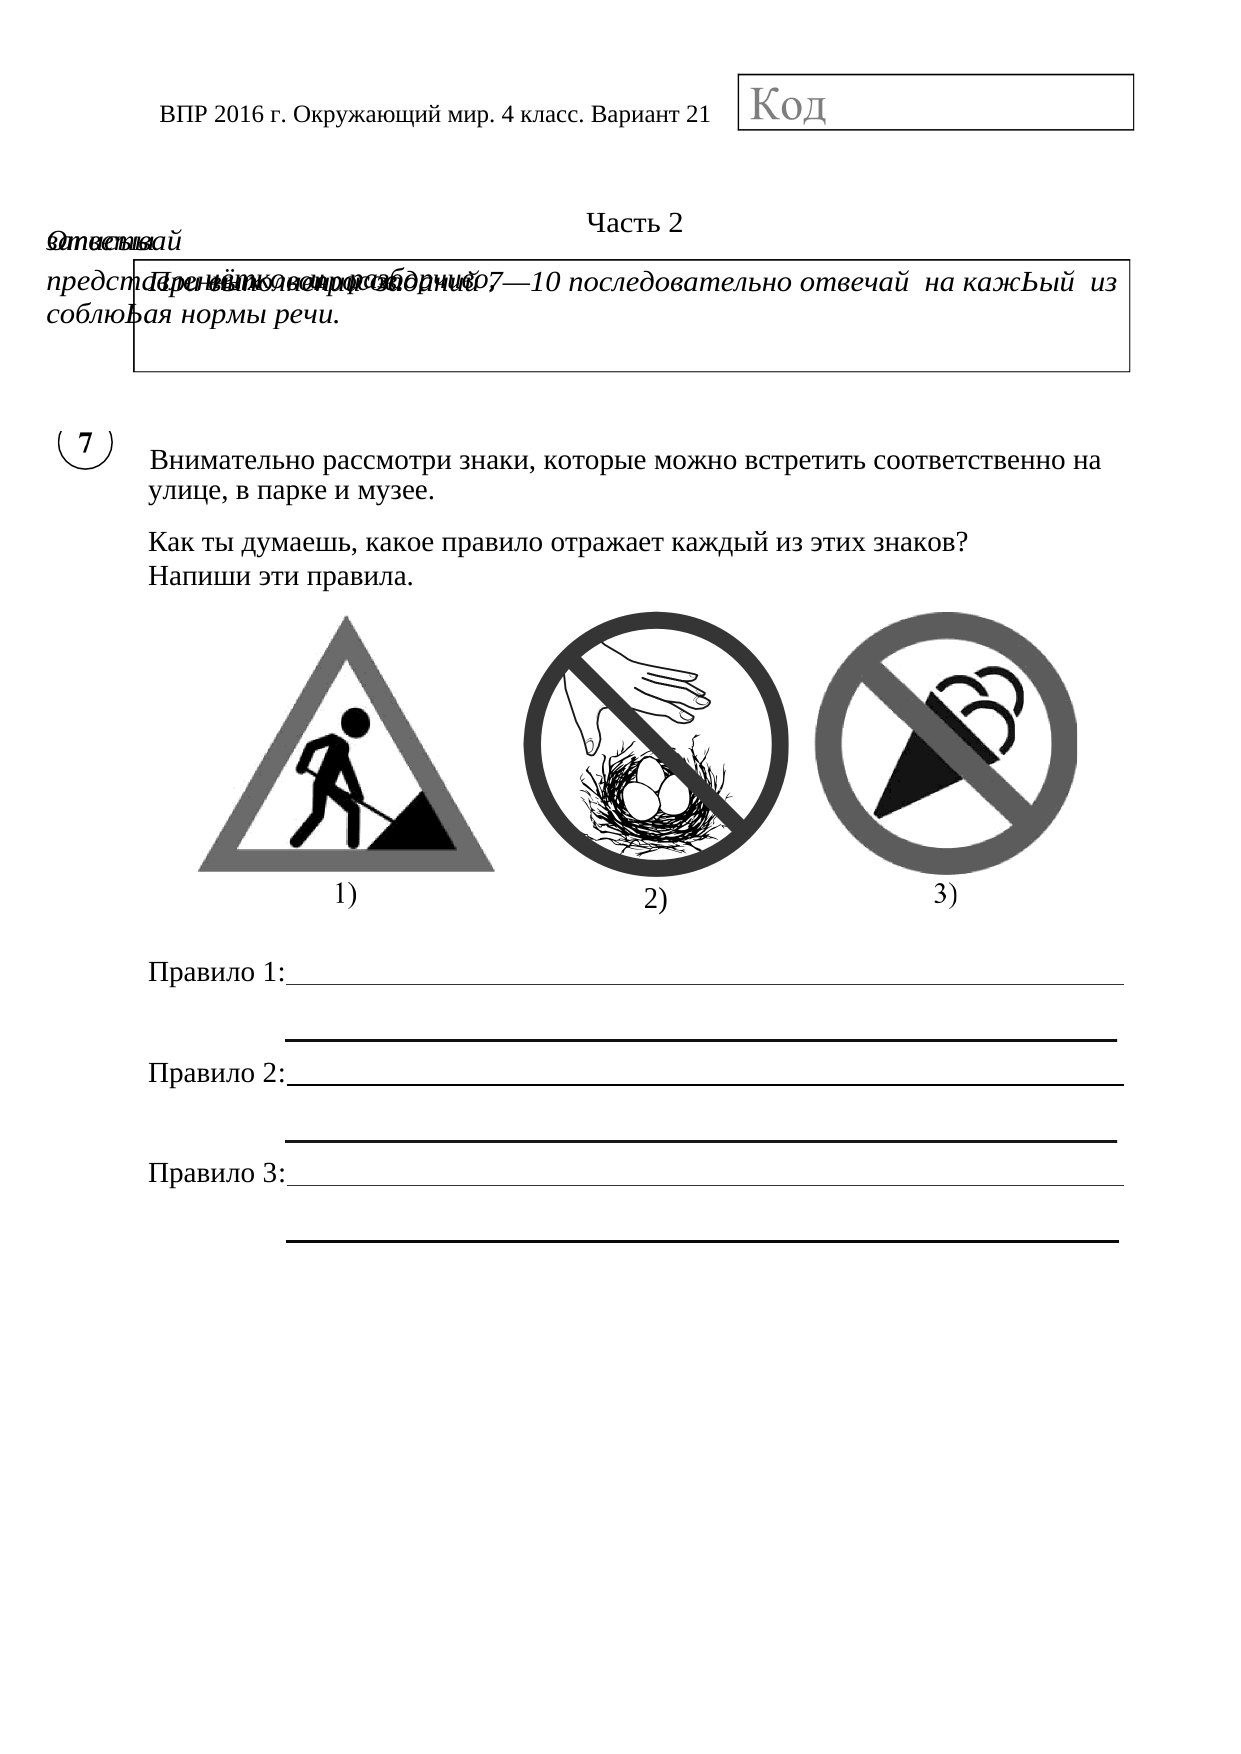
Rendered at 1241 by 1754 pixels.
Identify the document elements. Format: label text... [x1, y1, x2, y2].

text Внимательно рассмотри знаки, которые можно встретить соответственно на улице, в парке и музее. [58, 432, 1146, 506]
picture [934, 882, 957, 909]
picture [196, 615, 495, 872]
text Правило 1: [148, 954, 1146, 988]
picture [336, 882, 356, 909]
picture [523, 611, 789, 877]
text Часть 2 [123, 206, 1146, 239]
picture [132, 314, 139, 322]
text Как ты думаешь, какое правило отражает каждый из этих знаков? Напиши эти правила. [148, 524, 995, 592]
text Правило 3: [148, 1156, 1146, 1189]
picture [132, 258, 1131, 373]
picture [737, 73, 1135, 131]
picture [814, 612, 1078, 875]
text Правило 2: [148, 1055, 1146, 1088]
picture [57, 431, 113, 470]
